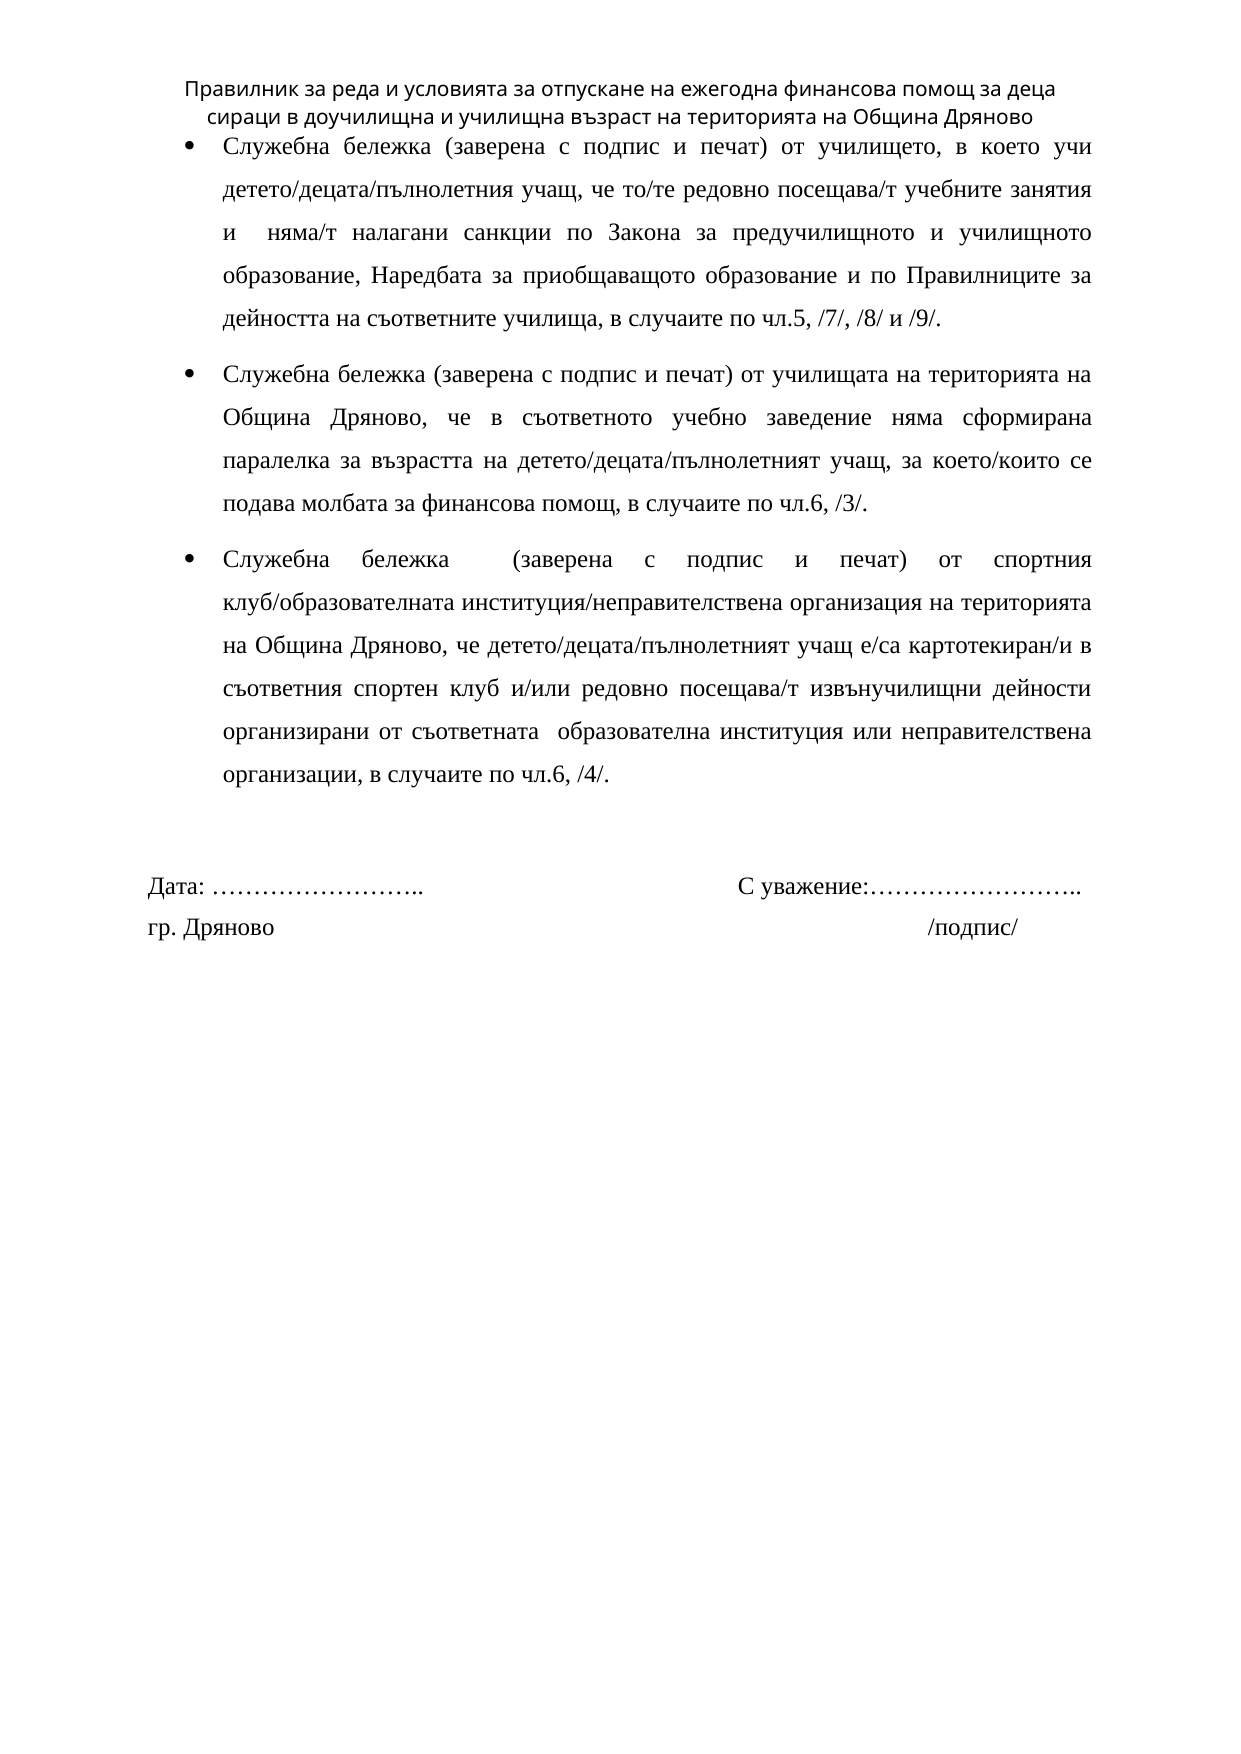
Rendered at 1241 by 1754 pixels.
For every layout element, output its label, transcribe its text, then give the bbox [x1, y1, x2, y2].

list Служебна бележка (заверена с подпис и печат) от училището, в което учи детето/децата/пълнолетния учащ, че то/те редовно посещава/т учебните занятия и няма/т налагани санкции по Закона за предучилищното и училищното образование, Наредбата за приобщаващото образование и по Правилниците за дейността на съответните училища, в случаите по чл.5, /7/, /8/ и /9/. [185, 131, 1092, 332]
list Служебна бележка (заверена с подпис и печат) от спортния клуб/образователната институция/неправителствена организация на територията на Община Дряново, че детето/децата/пълнолетният учащ е/са картотекиран/и в съответния спортен клуб и/или редовно посещава/т извънучилищни дейности организирани от съответната образователна институция или неправителствена организации, в случаите по чл.6, /4/. [185, 544, 1092, 788]
text Дата: …………………….. С уважение:…………………….. [148, 871, 1092, 899]
list Служебна бележка (заверена с подпис и печат) от училищата на територията на Община Дряново, че в съответното учебно заведение няма сформирана паралелка за възрастта на детето/децата/пълнолетният учащ, за което/които се подава молбата за финансова помощ, в случаите по чл.6, /3/. [185, 359, 1092, 517]
text гр. Дряново /подпис/ [148, 912, 1092, 941]
